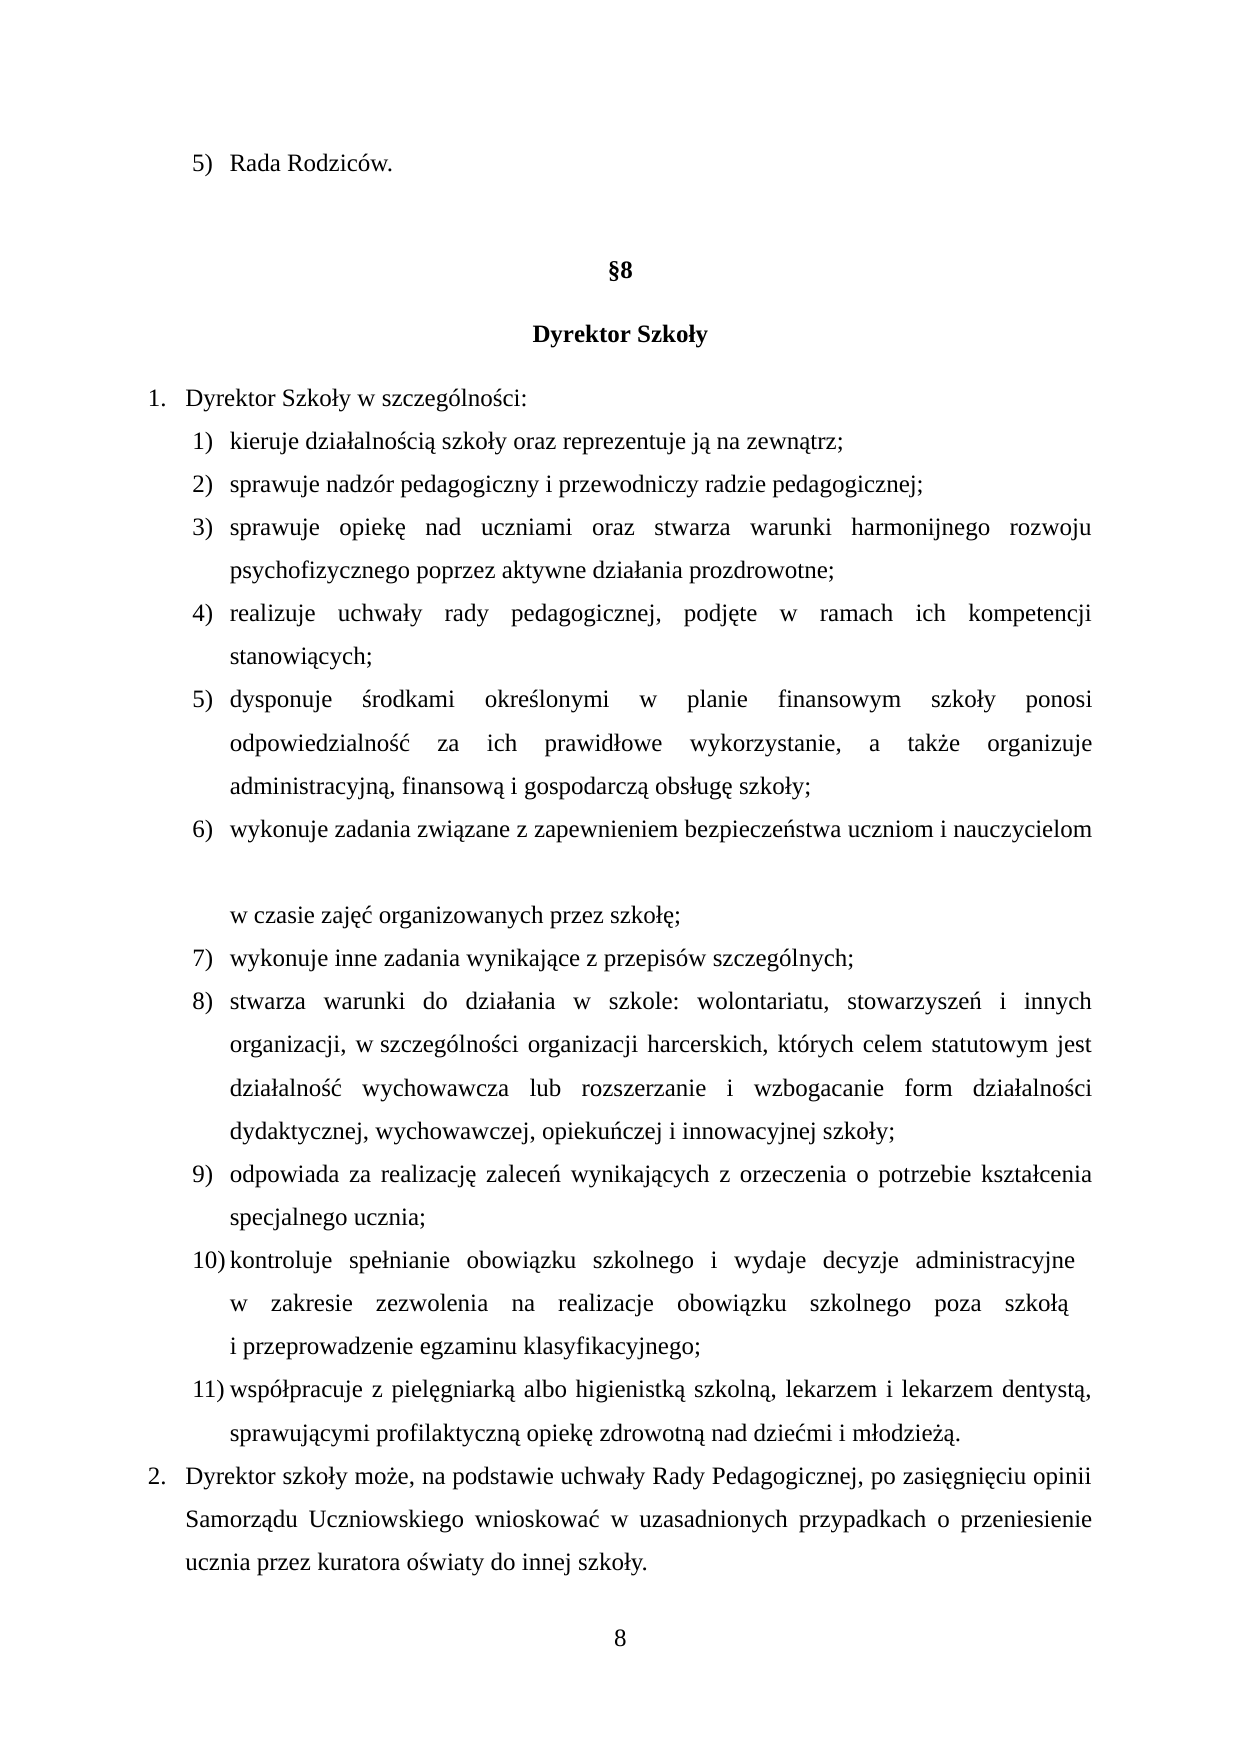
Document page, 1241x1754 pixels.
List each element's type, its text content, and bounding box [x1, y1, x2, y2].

list Dyrektor szkoły może, na podstawie uchwały Rady Pedagogicznej, po zasięgnięciu opinii Samorządu Uczniowskiego wnioskować w uzasadnionych przypadkach o przeniesienie ucznia przez kuratora oświaty do innej szkoły. [148, 1461, 1093, 1576]
list wykonuje inne zadania wynikające z przepisów szczególnych; [192, 943, 1093, 972]
list Dyrektor Szkoły w szczególności: [148, 383, 1093, 411]
list odpowiada za realizację zaleceń wynikających z orzeczenia o potrzebie kształcenia specjalnego ucznia; [192, 1159, 1093, 1231]
list stwarza warunki do działania w szkole: wolontariatu, stowarzyszeń i innych organizacji, w szczególności organizacji harcerskich, których celem statutowym jest działalność wychowawcza lub rozszerzanie i wzbogacanie form działalności dydaktycznej, wychowawczej, opiekuńczej i innowacyjnej szkoły; [192, 986, 1093, 1144]
text Dyrektor Szkoły [148, 319, 1093, 347]
list dysponuje środkami określonymi w planie finansowym szkoły ponosi odpowiedzialność za ich prawidłowe wykorzystanie, a także organizuje administracyjną, finansową i gospodarczą obsługę szkoły; [192, 684, 1093, 799]
list kontroluje spełnianie obowiązku szkolnego i wydaje decyzje administracyjne w zakresie zezwolenia na realizacje obowiązku szkolnego poza szkołą i przeprowadzenie egzaminu klasyfikacyjnego; [192, 1245, 1093, 1360]
list kieruje działalnością szkoły oraz reprezentuje ją na zewnątrz; [192, 426, 1093, 454]
text §8 [148, 255, 1093, 283]
list Rada Rodziców. [192, 148, 1093, 176]
list wykonuje zadania związane z zapewnieniem bezpieczeństwa uczniom i nauczycielom w czasie zajęć organizowanych przez szkołę; [192, 814, 1093, 929]
list sprawuje nadzór pedagogiczny i przewodniczy radzie pedagogicznej; [192, 469, 1093, 498]
list współpracuje z pielęgniarką albo higienistką szkolną, lekarzem i lekarzem dentystą, sprawującymi profilaktyczną opiekę zdrowotną nad dziećmi i młodzieżą. [192, 1374, 1093, 1446]
list sprawuje opiekę nad uczniami oraz stwarza warunki harmonijnego rozwoju psychofizycznego poprzez aktywne działania prozdrowotne; [192, 512, 1093, 584]
list realizuje uchwały rady pedagogicznej, podjęte w ramach ich kompetencji stanowiących; [192, 598, 1093, 670]
